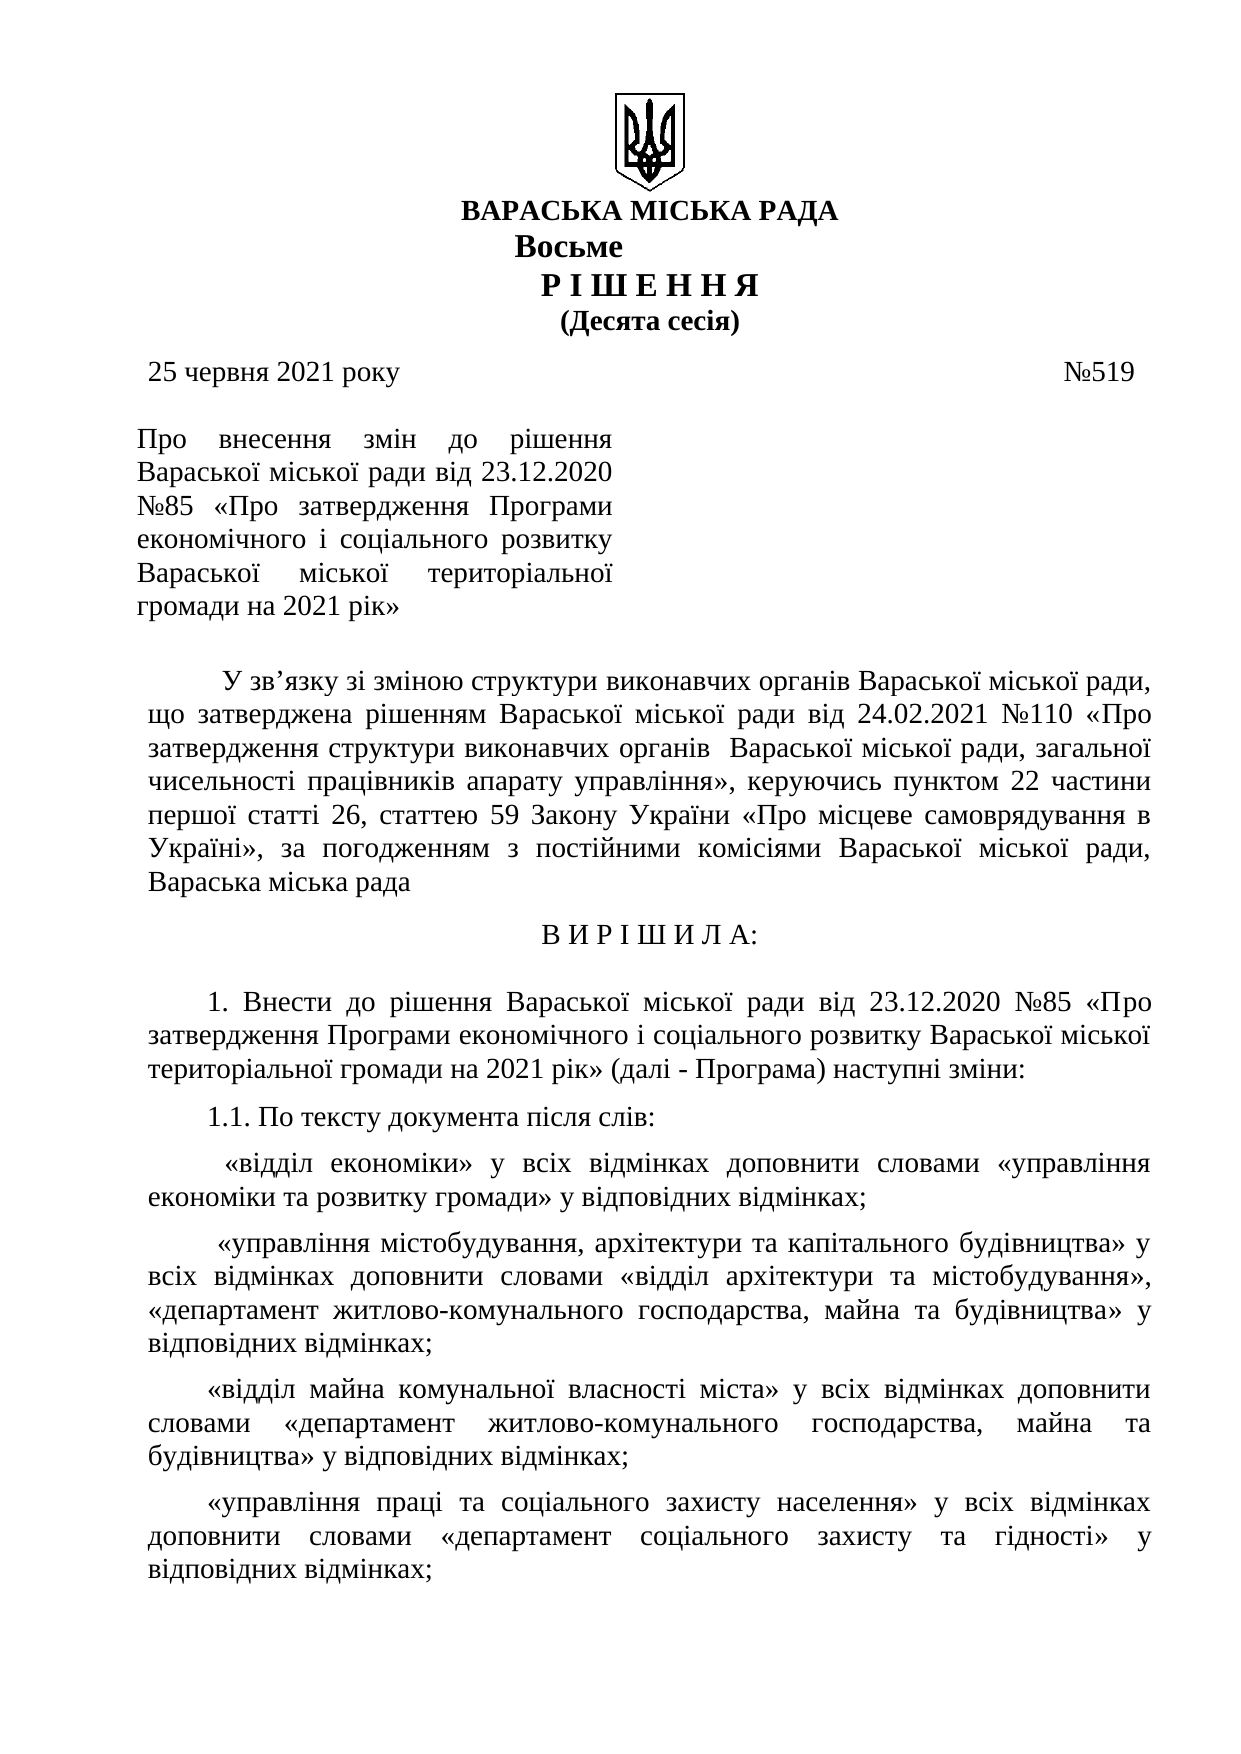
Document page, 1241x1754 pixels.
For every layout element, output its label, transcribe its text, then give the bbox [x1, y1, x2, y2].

text В И Р І Ш И Л А: [148, 917, 1152, 950]
list «відділ майна комунальної власності міста» у всіх відмінках доповнити словами «департамент житлово-комунального господарства, майна та будівництва» у відповідних відмінках; [148, 1371, 1152, 1472]
text Восьме скликання [373, 227, 1152, 265]
text 1. Внести до рішення Вараської міської ради від 23.12.2020 №85 «Про затвердження Програми економічного і соціального розвитку Вараської міської територіальної громади на 2021 рік» (далі - Програма) наступні зміни: [148, 984, 1152, 1084]
list «управління праці та соціального захисту населення» у всіх відмінках доповнити словами «департамент соціального захисту та гідності» у відповідних відмінках; [148, 1484, 1152, 1585]
text 25 червня 2021 року №519 [148, 354, 1152, 387]
table_header Про внесення змін до рішення Вараської міської ради від 23.12.2020 №85 «Про затвердження Програми економічного і соціального розвитку Вараської міської територіальної громади на 2021 рік» [125, 421, 624, 629]
list 1.1. По тексту документа після слів: [148, 1099, 1152, 1133]
list «управління містобудування, архітектури та капітального будівництва» у всіх відмінках доповнити словами «відділ архітектури та містобудування», «департамент житлово-комунального господарства, майна та будівництва» у відповідних відмінках; [148, 1225, 1152, 1359]
text (Десята сесія) [148, 303, 1152, 337]
text Р І Ш Е Н Н Я [148, 265, 1152, 303]
text ВАРАСЬКА МІСЬКА РАДА [148, 193, 1152, 227]
list «відділ економіки» у всіх відмінках доповнити словами «управління економіки та розвитку громади» у відповідних відмінках; [148, 1145, 1152, 1212]
picture [610, 88, 686, 194]
text У зв’язку зі зміною структури виконавчих органів Вараської міської ради, що затверджена рішенням Вараської міської ради від 24.02.2021 №110 «Про затвердження структури виконавчих органів Вараської міської ради, загальної чисельності працівників апарату управління», керуючись пунктом 22 частини першої статті 26, статтею 59 Закону України «Про місцеве самоврядування в Україні», за погодженням з постійними комісіями Вараської міської ради, Вараська міська рада [148, 696, 1152, 898]
